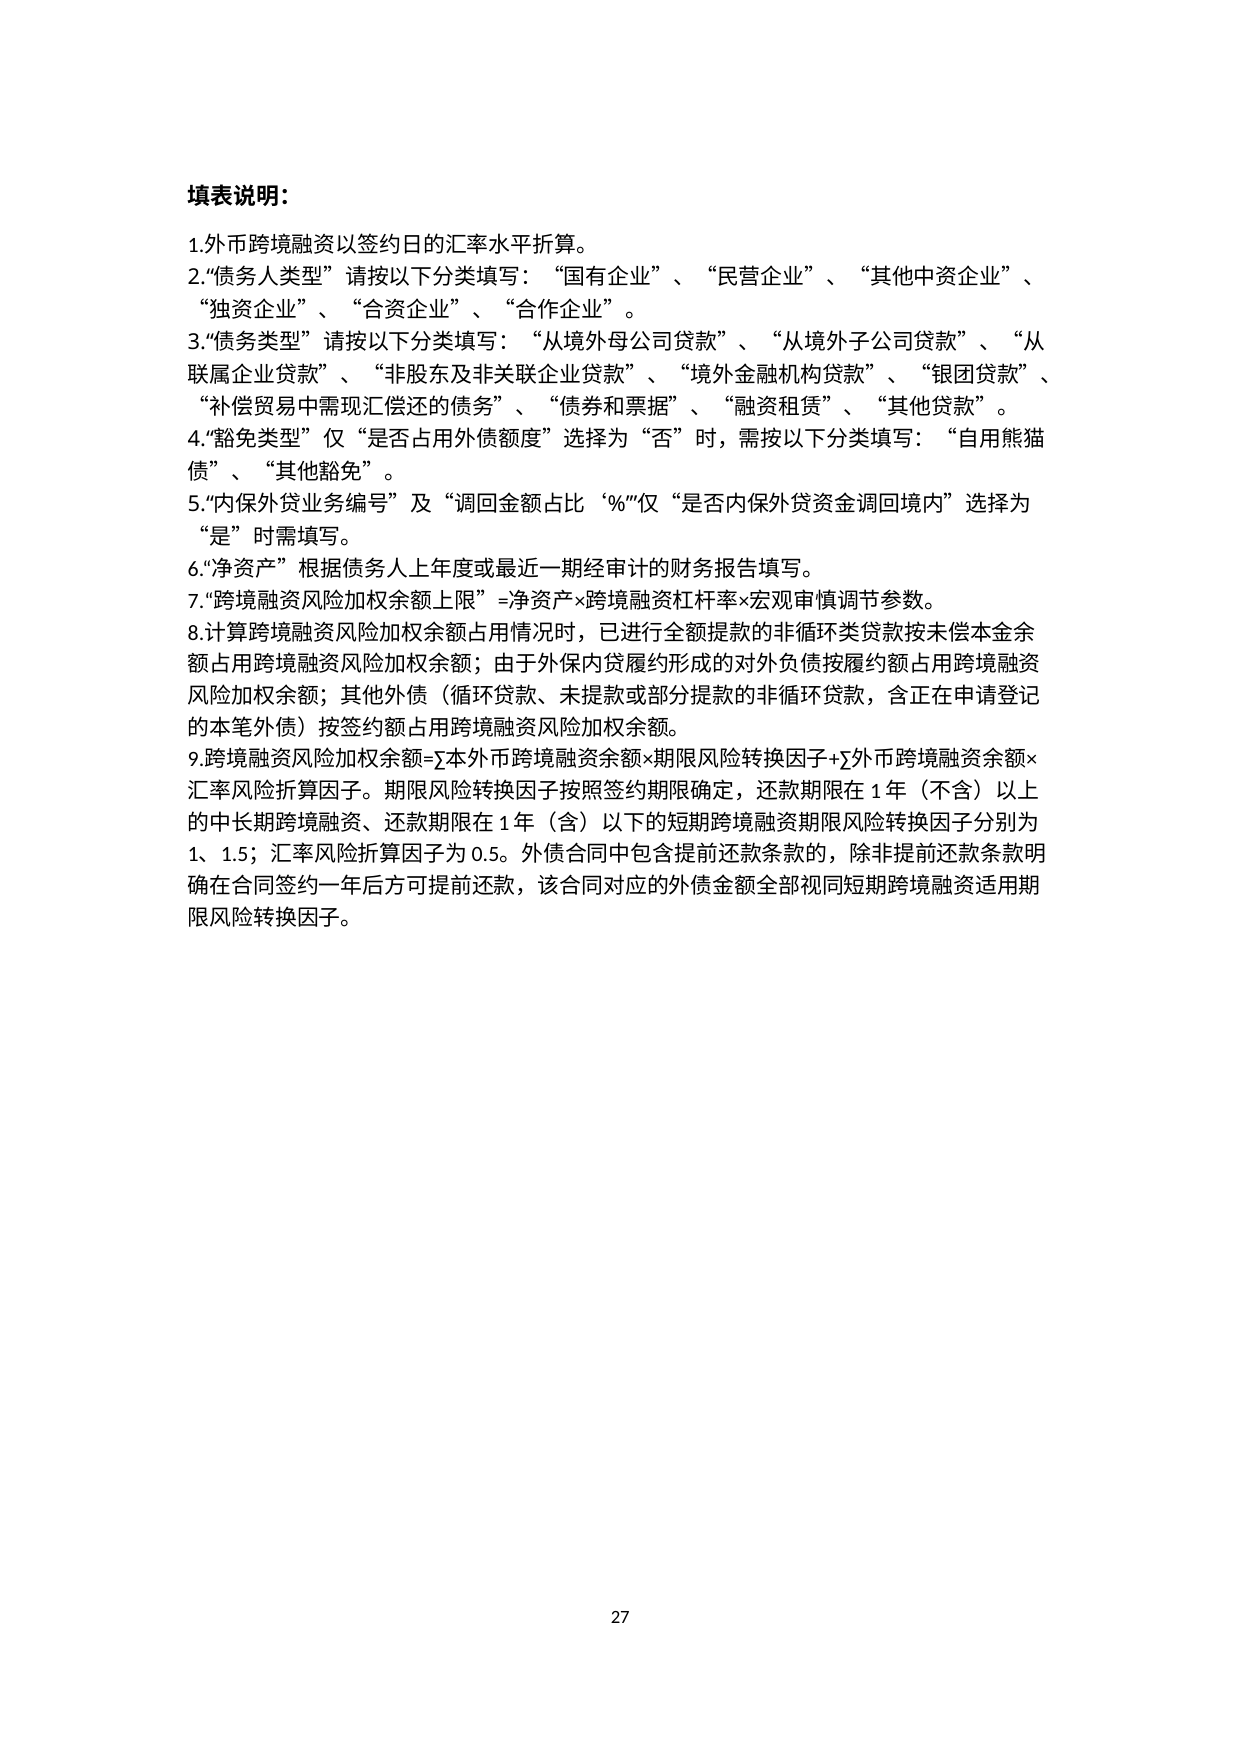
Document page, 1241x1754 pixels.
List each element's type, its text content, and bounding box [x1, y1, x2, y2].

text 5.“内保外贷业务编号”及“调回金额占比‘%’”仅“是否内保外贷资金调回境内”选择为“是”时需填写。 [187, 486, 1053, 551]
text 2.“债务人类型”请按以下分类填写：“国有企业”、“民营企业”、“其他中资企业”、“独资企业”、“合资企业”、“合作企业”。 [187, 259, 1053, 324]
text 1.外币跨境融资以签约日的汇率水平折算。 [187, 227, 1053, 259]
text 8.计算跨境融资风险加权余额占用情况时，已进行全额提款的非循环类贷款按未偿本金余额占用跨境融资风险加权余额；由于外保内贷履约形成的对外负债按履约额占用跨境融资风险加权余额；其他外债（循环贷款、未提款或部分提款的非循环贷款，含正在申请登记的本笔外债）按签约额占用跨境融资风险加权余额。 [187, 614, 1053, 741]
text 7.“跨境融资风险加权余额上限”=净资产×跨境融资杠杆率×宏观审慎调节参数。 [187, 583, 1053, 614]
text 6.“净资产”根据债务人上年度或最近一期经审计的财务报告填写。 [187, 551, 1053, 583]
text 9.跨境融资风险加权余额=∑本外币跨境融资余额×期限风险转换因子+∑外币跨境融资余额×汇率风险折算因子。期限风险转换因子按照签约期限确定，还款期限在1年（不含）以上的中长期跨境融资、还款期限在1年（含）以下的短期跨境融资期限风险转换因子分别为1、1.5；汇率风险折算因子为0.5。外债合同中包含提前还款条款的，除非提前还款条款明确在合同签约一年后方可提前还款，该合同对应的外债金额全部视同短期跨境融资适用期限风险转换因子。 [187, 741, 1053, 931]
text 3.“债务类型”请按以下分类填写：“从境外母公司贷款”、“从境外子公司贷款”、“从联属企业贷款”、“非股东及非关联企业贷款”、“境外金融机构贷款”、“银团贷款”、“补偿贸易中需现汇偿还的债务”、“债券和票据”、“融资租赁”、“其他贷款”。 [187, 324, 1053, 421]
text 填表说明： [187, 162, 1053, 227]
text 4.“豁免类型”仅“是否占用外债额度”选择为“否”时，需按以下分类填写：“自用熊猫债”、“其他豁免”。 [187, 421, 1053, 486]
